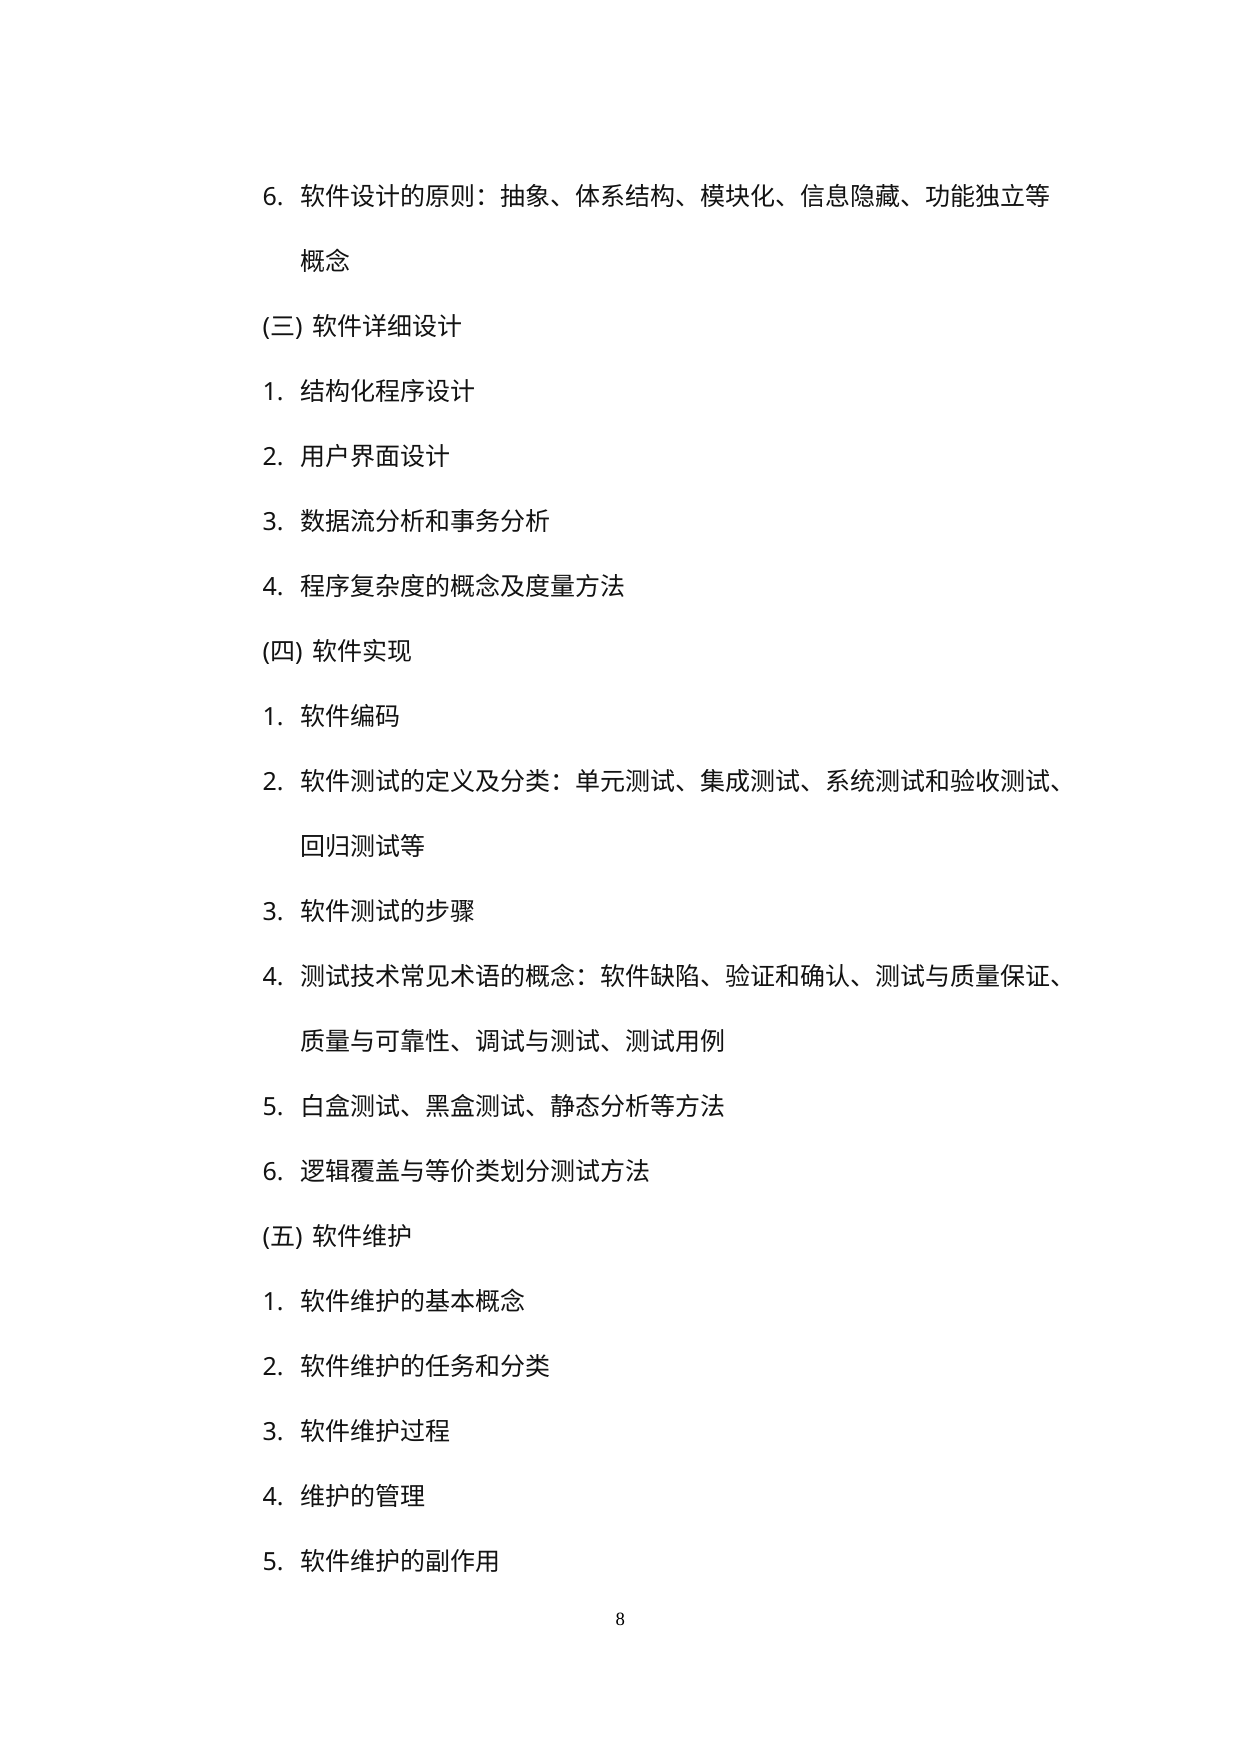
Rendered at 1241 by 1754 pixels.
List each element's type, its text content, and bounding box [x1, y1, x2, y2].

list 软件测试的定义及分类：单元测试、集成测试、系统测试和验收测试、回归测试等 [262, 747, 1053, 877]
list 维护的管理 [262, 1462, 1053, 1527]
list 白盒测试、黑盒测试、静态分析等方法 [262, 1072, 1053, 1137]
list 软件详细设计 [262, 292, 1053, 357]
list 结构化程序设计 [262, 357, 1053, 422]
list 测试技术常见术语的概念：软件缺陷、验证和确认、测试与质量保证、质量与可靠性、调试与测试、测试用例 [262, 942, 1053, 1072]
list 软件测试的步骤 [262, 877, 1053, 942]
list 软件设计的原则：抽象、体系结构、模块化、信息隐藏、功能独立等概念 [262, 162, 1053, 292]
list 软件实现 [262, 617, 1053, 682]
list 数据流分析和事务分析 [262, 487, 1053, 552]
list 软件维护的基本概念 [262, 1267, 1053, 1332]
list 程序复杂度的概念及度量方法 [262, 552, 1053, 617]
list 软件维护的副作用 [262, 1527, 1053, 1592]
list 软件维护 [262, 1202, 1053, 1267]
list 软件维护的任务和分类 [262, 1332, 1053, 1397]
list 软件编码 [262, 682, 1053, 747]
list 用户界面设计 [262, 422, 1053, 487]
list 逻辑覆盖与等价类划分测试方法 [262, 1137, 1053, 1202]
list 软件维护过程 [262, 1397, 1053, 1462]
